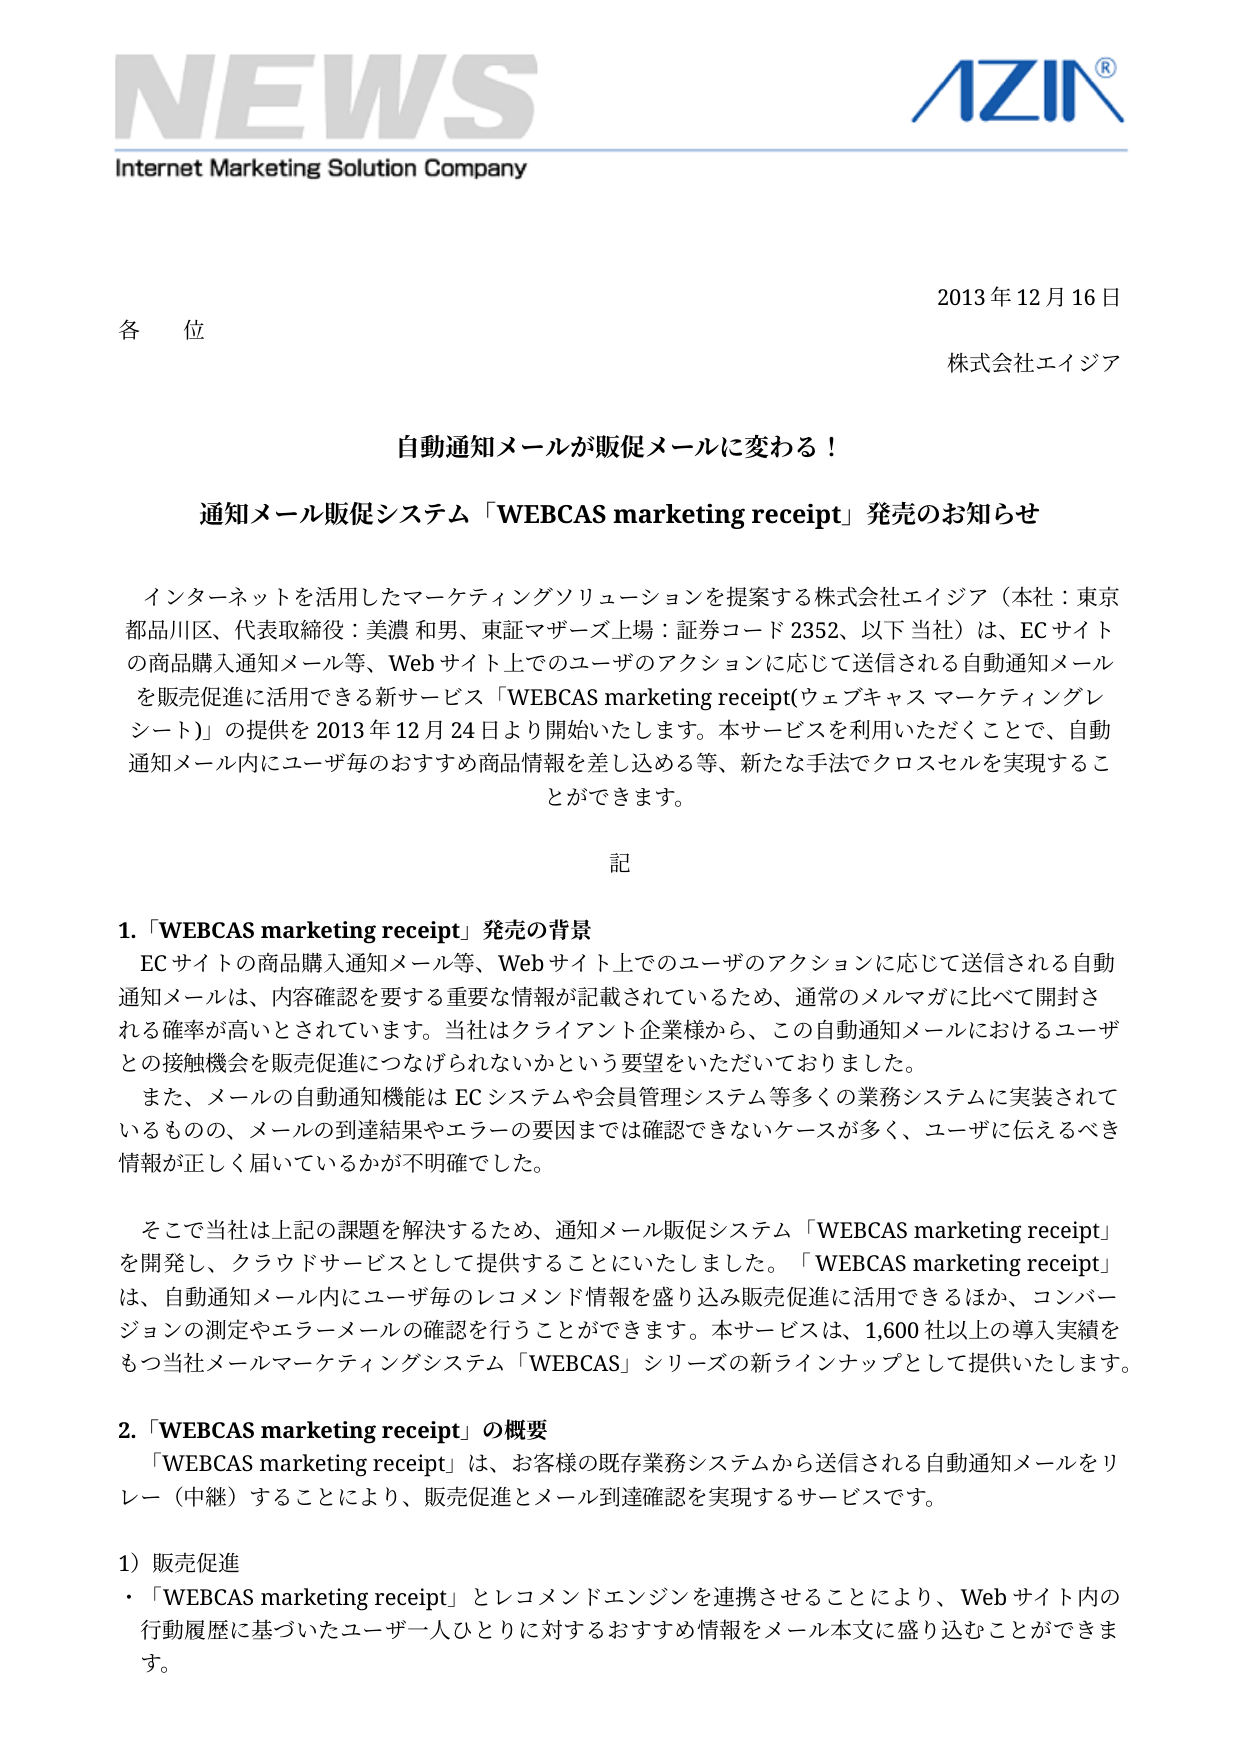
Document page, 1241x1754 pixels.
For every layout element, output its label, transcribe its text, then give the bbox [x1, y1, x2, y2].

text そこで当社は上記の課題を解決するため、通知メール販促システム「WEBCAS marketing receipt」を開発し、クラウドサービスとして提供することにいたしました。「WEBCAS marketing receipt」は、自動通知メール内にユーザ毎のレコメンド情報を盛り込み販売促進に活用できるほか、コンバージョンの測定やエラーメールの確認を行うことができます。本サービスは、1,600社以上の導入実績をもつ当社メールマーケティングシステム「WEBCAS」シリーズの新ラインナップとして提供いたします。 [118, 1212, 1122, 1379]
text 2013年12月16日 [206, 279, 1122, 312]
text 1）販売促進 [118, 1546, 1122, 1579]
text 通知メール販促システム「WEBCAS marketing receipt」発売のお知らせ [118, 479, 1122, 546]
text 「WEBCAS marketing receipt」は、お客様の既存業務システムから送信される自動通知メールをリレー（中継）することにより、販売促進とメール到達確認を実現するサービスです。 [118, 1446, 1122, 1512]
text 株式会社エイジア [206, 346, 1122, 379]
text インターネットを活用したマーケティングソリューションを提案する株式会社エイジア（本社：東京都品川区、代表取締役：美濃 和男、東証マザーズ上場：証券コード2352、以下 当社）は、ECサイトの商品購入通知メール等、Webサイト上でのユーザのアクションに応じて送信される自動通知メールを販売促進に活用できる新サービス「WEBCAS marketing receipt(ウェブキャス マーケティングレシート)」の提供を2013年12月24日より開始いたします。本サービスを利用いただくことで、自動通知メール内にユーザ毎のおすすめ商品情報を差し込める等、新たな手法でクロスセルを実現することができます。 [118, 579, 1122, 812]
text 1.「WEBCAS marketing receipt」発売の背景 [118, 912, 1122, 946]
text ECサイトの商品購入通知メール等、Webサイト上でのユーザのアクションに応じて送信される自動通知メールは、内容確認を要する重要な情報が記載されているため、通常のメルマガに比べて開封される確率が高いとされています。当社はクライアント企業様から、この自動通知メールにおけるユーザとの接触機会を販売促進につなげられないかという要望をいただいておりました。 [118, 946, 1122, 1079]
text 自動通知メールが販促メールに変わる！ [118, 412, 1122, 479]
text 記 [118, 846, 1122, 879]
text 2.「WEBCAS marketing receipt」の概要 [118, 1412, 1122, 1446]
text 各 位 [118, 312, 1122, 346]
text ・「WEBCAS marketing receipt」とレコメンドエンジンを連携させることにより、Webサイト内の行動履歴に基づいたユーザ一人ひとりに対するおすすめ情報をメール本文に盛り込むことができます。 [118, 1579, 1122, 1679]
text また、メールの自動通知機能はECシステムや会員管理システム等多くの業務システムに実装されているものの、メールの到達結果やエラーの要因までは確認できないケースが多く、ユーザに伝えるべき情報が正しく届いているかが不明確でした。 [118, 1079, 1122, 1179]
